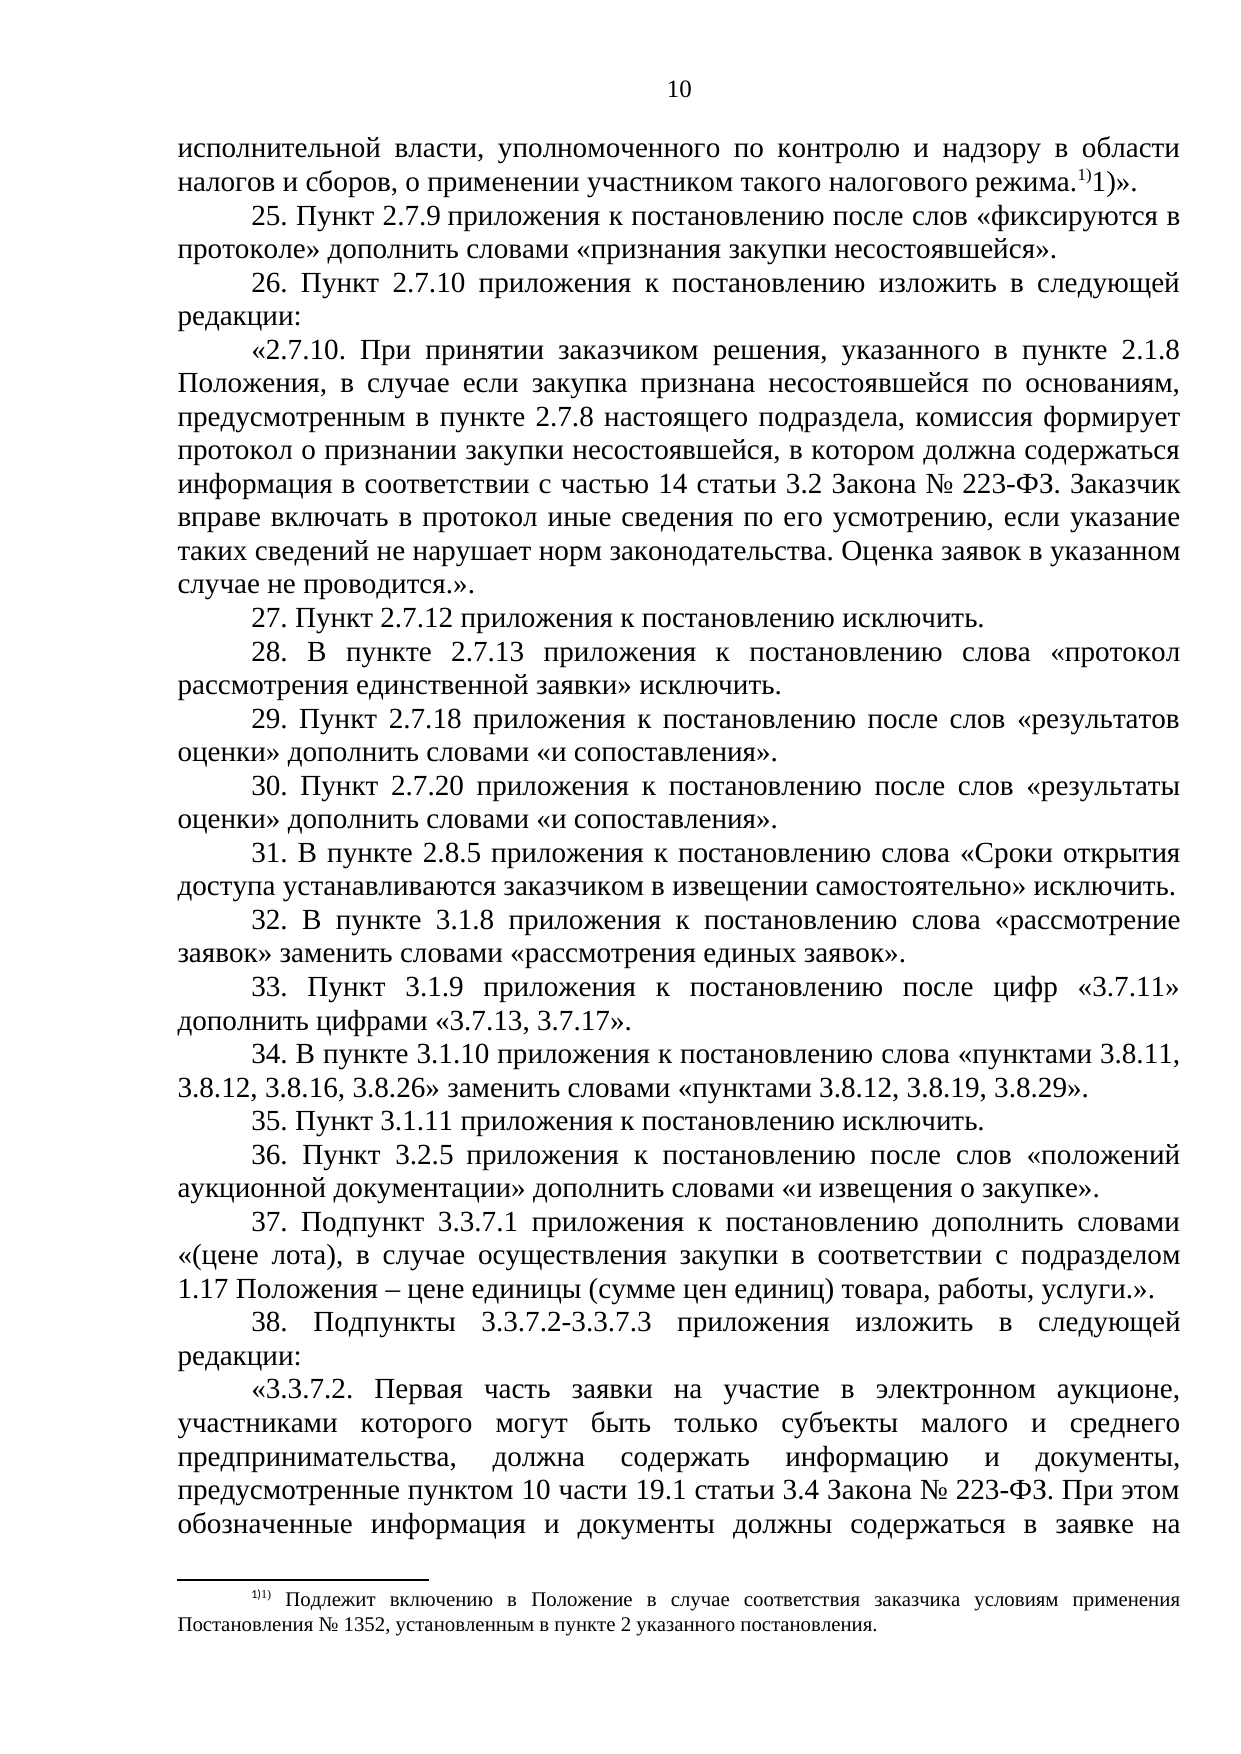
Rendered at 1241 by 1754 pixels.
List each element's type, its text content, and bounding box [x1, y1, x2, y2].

text 31. В пункте 2.8.5 приложения к постановлению слова «Сроки открытия доступа устанавливаются заказчиком в извещении самостоятельно» исключить. [177, 835, 1181, 902]
text 26. Пункт 2.7.10 приложения к постановлению изложить в следующей редакции: [177, 265, 1181, 332]
text 37. Подпункт 3.3.7.1 приложения к постановлению дополнить словами «(цене лота), в случае осуществления закупки в соответствии с подразделом 1.17 Положения – цене единицы (сумме цен единиц) товара, работы, услуги.». [177, 1204, 1181, 1304]
text 33. Пункт 3.1.9 приложения к постановлению после цифр «3.7.11» дополнить цифрами «3.7.13, 3.7.17». [177, 969, 1181, 1036]
text 27. Пункт 2.7.12 приложения к постановлению исключить. [177, 600, 1181, 634]
text 29. Пункт 2.7.18 приложения к постановлению после слов «результатов оценки» дополнить словами «и сопоставления». [177, 701, 1181, 768]
text 36. Пункт 3.2.5 приложения к постановлению после слов «положений аукционной документации» дополнить словами «и извещения о закупке». [177, 1137, 1181, 1204]
text 35. Пункт 3.1.11 приложения к постановлению исключить. [177, 1103, 1181, 1137]
text 38. Подпункты 3.3.7.2-3.3.7.3 приложения изложить в следующей редакции: [177, 1304, 1181, 1372]
text 28. В пункте 2.7.13 приложения к постановлению слова «протокол рассмотрения единственной заявки» исключить. [177, 634, 1181, 701]
text 34. В пункте 3.1.10 приложения к постановлению слова «пунктами 3.8.11, 3.8.12, 3.8.16, 3.8.26» заменить словами «пунктами 3.8.12, 3.8.19, 3.8.29». [177, 1036, 1181, 1103]
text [177, 1372, 1181, 1539]
text 25. Пункт 2.7.9 приложения к постановлению после слов «фиксируются в протоколе» дополнить словами «признания закупки несостоявшейся». [177, 198, 1181, 265]
text 32. В пункте 3.1.8 приложения к постановлению слова «рассмотрение заявок» заменить словами «рассмотрения единых заявок». [177, 902, 1181, 969]
text 30. Пункт 2.7.20 приложения к постановлению после слов «результаты оценки» дополнить словами «и сопоставления». [177, 768, 1181, 835]
text «2.7.10. При принятии заказчиком решения, указанного в пункте 2.1.8 Положения, в случае если закупка признана несостоявшейся по основаниям, предусмотренным в пункте 2.7.8 настоящего подраздела, комиссия формирует протокол о признании закупки несостоявшейся, в котором должна содержаться информация в соответствии с частью 14 статьи 3.2 Закона № 223-ФЗ. Заказчик вправе включать в протокол иные сведения по его усмотрению, если указание таких сведений не нарушает норм законодательства. Оценка заявок в указанном случае не проводится.». [177, 332, 1181, 600]
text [177, 131, 1181, 198]
